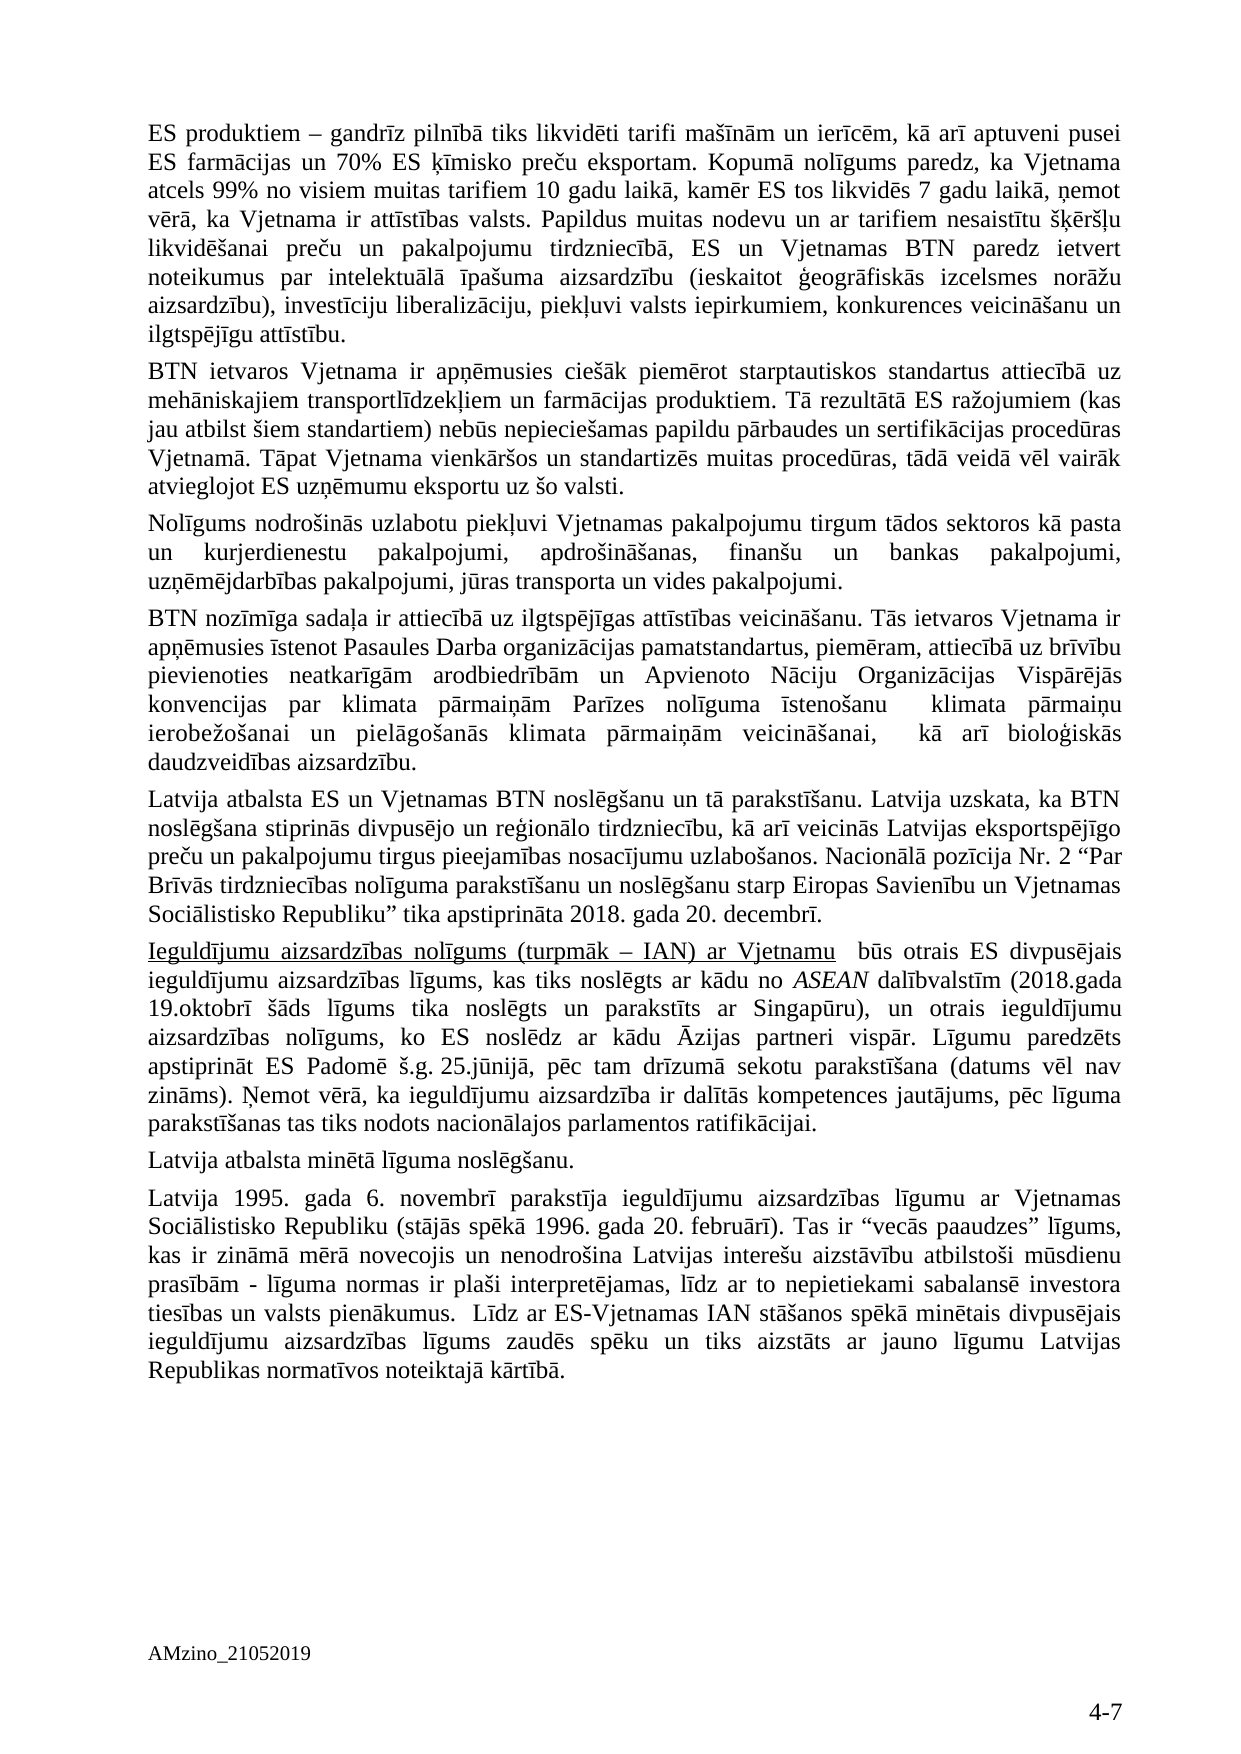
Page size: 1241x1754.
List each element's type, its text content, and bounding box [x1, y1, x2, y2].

text Nolīgums nodrošinās uzlabotu piekļuvi Vjetnamas pakalpojumu tirgum tādos sektoros kā pasta un kurjerdienestu pakalpojumi, apdrošināšanas, finanšu un bankas pakalpojumi, uzņēmējdarbības pakalpojumi, jūras transporta un vides pakalpojumi. [148, 508, 1122, 595]
text BTN nozīmīga sadaļa ir attiecībā uz ilgtspējīgas attīstības veicināšanu. Tās ietvaros Vjetnama ir apņēmusies īstenot Pasaules Darba organizācijas pamatstandartus, piemēram, attiecībā uz brīvību pievienoties neatkarīgām arodbiedrībām un Apvienoto Nāciju Organizācijas Vispārējās konvencijas par klimata pārmaiņām Parīzes nolīguma īstenošanu klimata pārmaiņu ierobežošanai un pielāgošanās klimata pārmaiņām veicināšanai, kā arī bioloģiskās daudzveidības aizsardzību. [148, 603, 1122, 776]
text Ieguldījumu aizsardzības nolīgums (turpmāk – IAN) ar Vjetnamu būs otrais ES divpusējais ieguldījumu aizsardzības līgums, kas tiks noslēgts ar kādu no ASEAN dalībvalstīm (2018.gada 19.oktobrī šāds līgums tika noslēgts un parakstīts ar Singapūru), un otrais ieguldījumu aizsardzības nolīgums, ko ES noslēdz ar kādu Āzijas partneri vispār. Līgumu paredzēts apstiprināt ES Padomē š.g. 25.jūnijā, pēc tam drīzumā sekotu parakstīšana (datums vēl nav zināms). Ņemot vērā, ka ieguldījumu aizsardzība ir dalītās kompetences jautājums, pēc līguma parakstīšanas tas tiks nodots nacionālajos parlamentos ratifikācijai. [148, 936, 1122, 1137]
text Latvija atbalsta ES un Vjetnamas BTN noslēgšanu un tā parakstīšanu. Latvija uzskata, ka BTN noslēgšana stiprinās divpusējo un reģionālo tirdzniecību, kā arī veicinās Latvijas eksportspējīgo preču un pakalpojumu tirgus pieejamības nosacījumu uzlabošanos. Nacionālā pozīcija Nr. 2 “Par Brīvās tirdzniecības nolīguma parakstīšanu un noslēgšanu starp Eiropas Savienību un Vjetnamas Sociālistisko Republiku” tika apstiprināta 2018. gada 20. decembrī. [148, 784, 1122, 928]
text Latvija atbalsta minētā līguma noslēgšanu. [148, 1146, 1122, 1174]
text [148, 118, 1122, 348]
text Latvija 1995. gada 6. novembrī parakstīja ieguldījumu aizsardzības līgumu ar Vjetnamas Sociālistisko Republiku (stājās spēkā 1996. gada 20. februārī). Tas ir “vecās paaudzes” līgums, kas ir zināmā mērā novecojis un nenodrošina Latvijas interešu aizstāvību atbilstoši mūsdienu prasībām - līguma normas ir plaši interpretējamas, līdz ar to nepietiekami sabalansē investora tiesības un valsts pienākumus. Līdz ar ES-Vjetnamas IAN stāšanos spēkā minētais divpusējais ieguldījumu aizsardzības līgums zaudēs spēku un tiks aizstāts ar jauno līgumu Latvijas Republikas normatīvos noteiktajā kārtībā. [148, 1183, 1122, 1384]
text BTN ietvaros Vjetnama ir apņēmusies ciešāk piemērot starptautiskos standartus attiecībā uz mehāniskajiem transportlīdzekļiem un farmācijas produktiem. Tā rezultātā ES ražojumiem (kas jau atbilst šiem standartiem) nebūs nepieciešamas papildu pārbaudes un sertifikācijas procedūras Vjetnamā. Tāpat Vjetnama vienkāršos un standartizēs muitas procedūras, tādā veidā vēl vairāk atvieglojot ES uzņēmumu eksportu uz šo valsti. [148, 356, 1122, 500]
